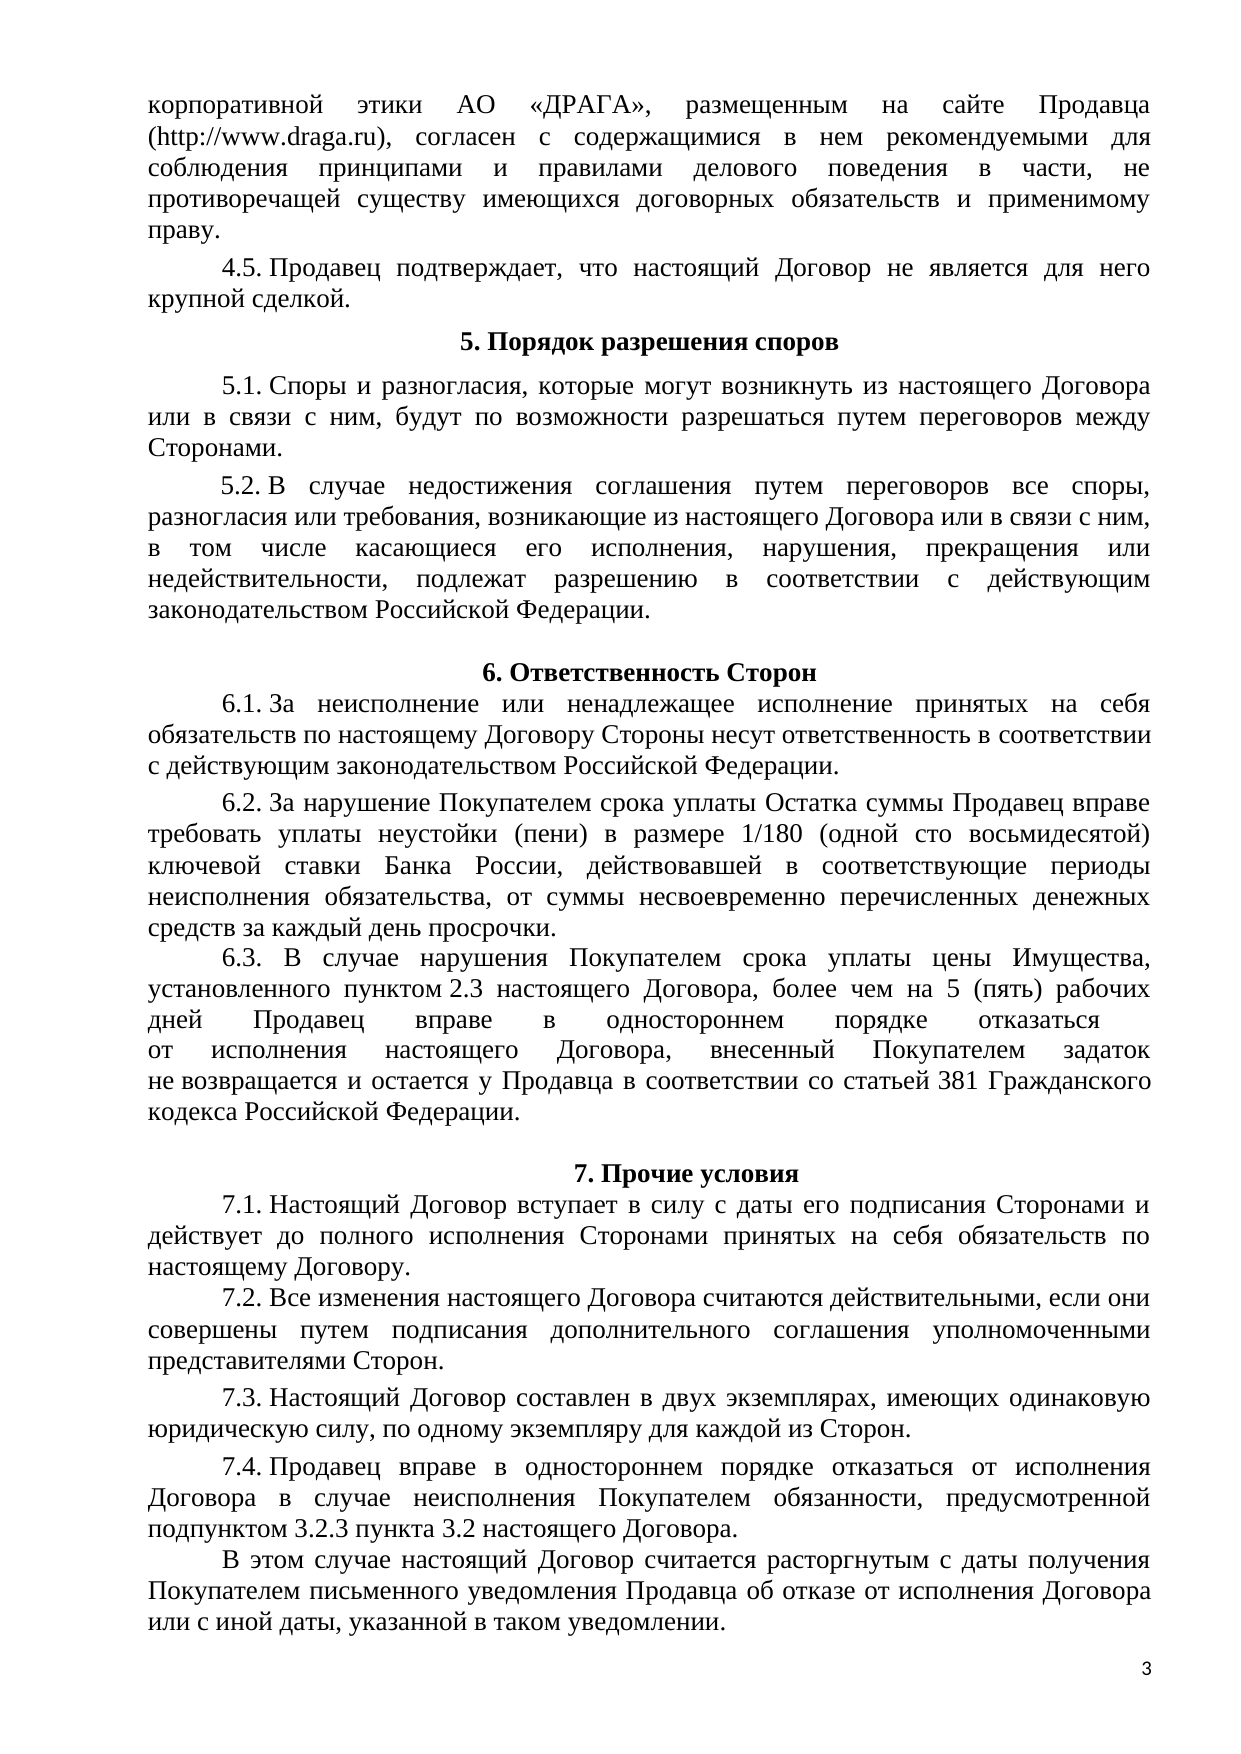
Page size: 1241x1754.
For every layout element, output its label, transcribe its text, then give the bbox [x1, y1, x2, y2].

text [148, 89, 1152, 244]
text 6. Ответственность Сторон [148, 656, 1152, 687]
text 5.2. В случае недостижения соглашения путем переговоров все споры, разногласия или требования, возникающие из настоящего Договора или в связи с ним, в том числе касающиеся его исполнения, нарушения, прекращения или недействительности, подлежат разрешению в соответствии с действующим законодательством Российской Федерации. [148, 469, 1152, 624]
text 5. Порядок разрешения споров [148, 325, 1152, 357]
text 7.1. Настоящий Договор вступает в силу с даты его подписания Сторонами и действует до полного исполнения Сторонами принятых на себя обязательств по настоящему Договору. [148, 1188, 1152, 1282]
text 7. Прочие условия [148, 1157, 1152, 1188]
text В этом случае настоящий Договор считается расторгнутым с даты получения Покупателем письменного уведомления Продавца об отказе от исполнения Договора или с иной даты, указанной в таком уведомлении. [148, 1543, 1152, 1637]
list 6.3. В случае нарушения Покупателем срока уплаты цены Имущества, установленного пунктом 2.3 настоящего Договора, более чем на 5 (пять) рабочих дней Продавец вправе в одностороннем порядке отказаться от исполнения настоящего Договора, внесенный Покупателем задаток не возвращается и остается у Продавца в соответствии со статьей 381 Гражданского кодекса Российской Федерации. [148, 942, 1152, 1126]
text 5.1. Споры и разногласия, которые могут возникнуть из настоящего Договора или в связи с ним, будут по возможности разрешаться путем переговоров между Сторонами. [148, 369, 1152, 462]
text 7.3. Настоящий Договор составлен в двух экземплярах, имеющих одинаковую юридическую силу, по одному экземпляру для каждой из Сторон. [148, 1381, 1152, 1443]
text 4.5. Продавец подтверждает, что настоящий Договор не является для него крупной сделкой. [148, 251, 1152, 313]
text 6.1. За неисполнение или ненадлежащее исполнение принятых на себя обязательств по настоящему Договору Стороны несут ответственность в соответствии с действующим законодательством Российской Федерации. [148, 687, 1152, 780]
text 7.2. Все изменения настоящего Договора считаются действительными, если они совершены путем подписания дополнительного соглашения уполномоченными представителями Сторон. [148, 1282, 1152, 1375]
text 6.2. За нарушение Покупателем срока уплаты Остатка суммы Продавец вправе требовать уплаты неустойки (пени) в размере 1/180 (одной сто восьмидесятой) ключевой ставки Банка России, действовавшей в соответствующие периоды неисполнения обязательства, от суммы несвоевременно перечисленных денежных средств за каждый день просрочки. [148, 786, 1152, 942]
text 7.4. Продавец вправе в одностороннем порядке отказаться от исполнения Договора в случае неисполнения Покупателем обязанности, предусмотренной подпунктом 3.2.3 пункта 3.2 настоящего Договора. [148, 1450, 1152, 1543]
